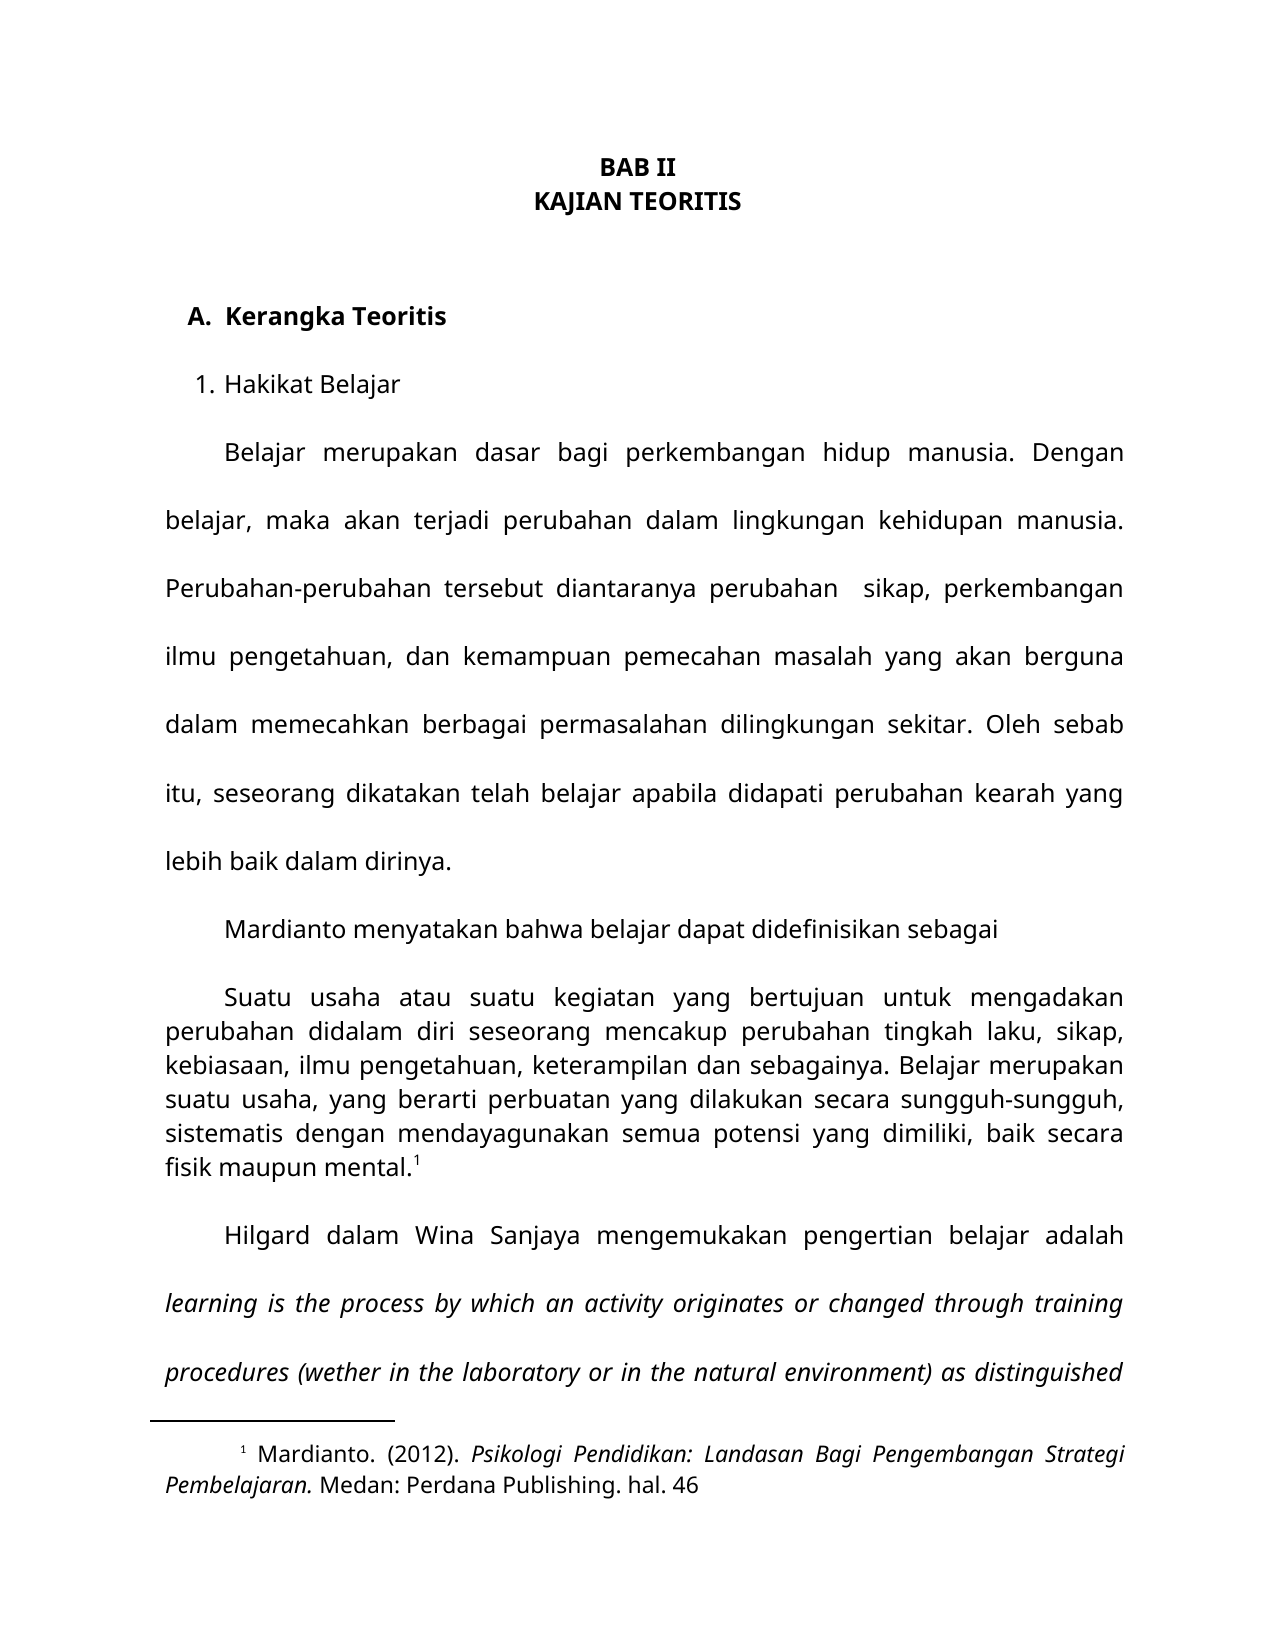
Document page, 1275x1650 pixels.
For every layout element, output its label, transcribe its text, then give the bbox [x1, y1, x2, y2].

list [165, 1218, 1125, 1388]
text BAB II [150, 150, 1125, 184]
text KAJIAN TEORITIS [150, 184, 1125, 218]
list Kerangka Teoritis [187, 298, 1125, 332]
list Mardianto menyatakan bahwa belajar dapat didefinisikan sebagai [165, 911, 1125, 946]
list Suatu usaha atau suatu kegiatan yang bertujuan untuk mengadakan perubahan didalam diri seseorang mencakup perubahan tingkah laku, sikap, kebiasaan, ilmu pengetahuan, keterampilan dan sebagainya. Belajar merupakan suatu usaha, yang berarti perbuatan yang dilakukan secara sungguh-sungguh, sistematis dengan mendayagunakan semua potensi yang dimiliki, baik secara fisik maupun mental. [165, 979, 1125, 1184]
list Hakikat Belajar [194, 366, 1125, 401]
list Belajar merupakan dasar bagi perkembangan hidup manusia. Dengan belajar, maka akan terjadi perubahan dalam lingkungan kehidupan manusia. Perubahan-perubahan tersebut diantaranya perubahan sikap, perkembangan ilmu pengetahuan, dan kemampuan pemecahan masalah yang akan berguna dalam memecahkan berbagai permasalahan dilingkungan sekitar. Oleh sebab itu, seseorang dikatakan telah belajar apabila didapati perubahan kearah yang lebih baik dalam dirinya. [165, 434, 1125, 877]
